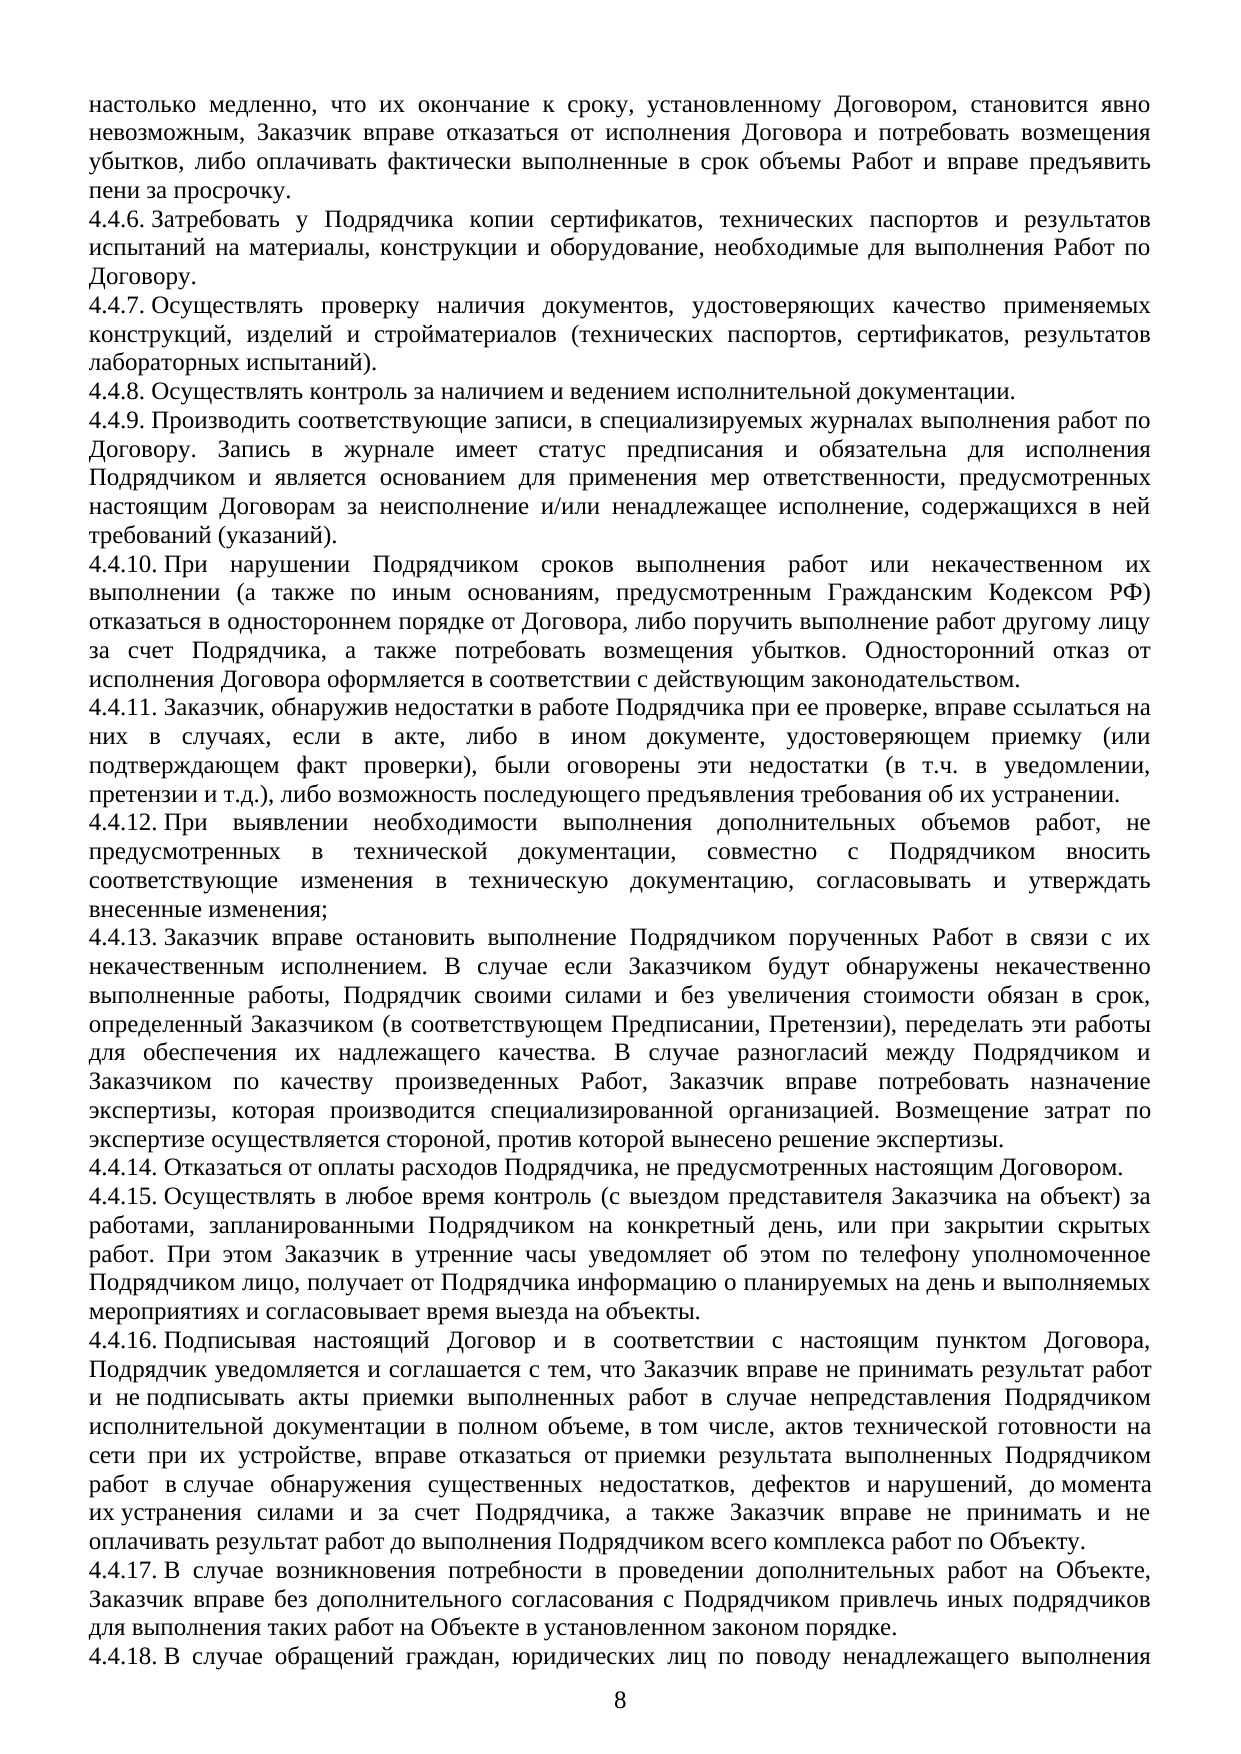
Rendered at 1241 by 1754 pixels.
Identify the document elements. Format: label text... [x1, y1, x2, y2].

list При нарушении Подрядчиком сроков выполнения работ или некачественном их выполнении (а также по иным основаниям, предусмотренным Гражданским Кодексом РФ) отказаться в одностороннем порядке от Договора, либо поручить выполнение работ другому лицу за счет Подрядчика, а также потребовать возмещения убытков. Односторонний отказ от исполнения Договора оформляется в соответствии с действующим законодательством. [89, 549, 1152, 692]
list Затребовать у Подрядчика копии сертификатов, технических паспортов и результатов испытаний на материалы, конструкции и оборудование, необходимые для выполнения Работ по Договору. [89, 204, 1152, 290]
list Заказчик, обнаружив недостатки в работе Подрядчика при ее проверке, вправе ссылаться на них в случаях, если в акте, либо в ином документе, удостоверяющем приемку (или подтверждающем факт проверки), были оговорены эти недостатки (в т.ч. в уведомлении, претензии и т.д.), либо возможность последующего предъявления требования об их устранении. [89, 692, 1152, 807]
list Производить соответствующие записи, в специализируемых журналах выполнения работ по Договору. Запись в журнале имеет статус предписания и обязательна для исполнения Подрядчиком и является основанием для применения мер ответственности, предусмотренных настоящим Договорам за неисполнение и/или ненадлежащее исполнение, содержащихся в ней требований (указаний). [89, 405, 1152, 549]
list Подписывая настоящий Договор и в соответствии с настоящим пунктом Договора, Подрядчик уведомляется и соглашается с тем, что Заказчик вправе не принимать результат работ и не подписывать акты приемки выполненных работ в случае непредставления Подрядчиком исполнительной документации в полном объеме, в том числе, актов технической готовности на сети при их устройстве, вправе отказаться от приемки результата выполненных Подрядчиком работ в случае обнаружения существенных недостатков, дефектов и нарушений, до момента их устранения силами и за счет Подрядчика, а также Заказчик вправе не принимать и не оплачивать результат работ до выполнения Подрядчиком всего комплекса работ по Объекту. [89, 1325, 1152, 1555]
list Отказаться от оплаты расходов Подрядчика, не предусмотренных настоящим Договором. [89, 1152, 1152, 1181]
list При выявлении необходимости выполнения дополнительных объемов работ, не предусмотренных в технической документации, совместно с Подрядчиком вносить соответствующие изменения в техническую документацию, согласовывать и утверждать внесенные изменения; [89, 807, 1152, 922]
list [89, 89, 1152, 204]
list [89, 1641, 1152, 1670]
list Осуществлять контроль за наличием и ведением исполнительной документации. [89, 376, 1152, 405]
list Заказчик вправе остановить выполнение Подрядчиком порученных Работ в связи с их некачественным исполнением. В случае если Заказчиком будут обнаружены некачественно выполненные работы, Подрядчик своими силами и без увеличения стоимости обязан в срок, определенный Заказчиком (в соответствующем Предписании, Претензии), переделать эти работы для обеспечения их надлежащего качества. В случае разногласий между Подрядчиком и Заказчиком по качеству произведенных Работ, Заказчик вправе потребовать назначение экспертизы, которая производится специализированной организацией. Возмещение затрат по экспертизе осуществляется стороной, против которой вынесено решение экспертизы. [89, 922, 1152, 1152]
list В случае возникновения потребности в проведении дополнительных работ на Объекте, Заказчик вправе без дополнительного согласования с Подрядчиком привлечь иных подрядчиков для выполнения таких работ на Объекте в установленном законом порядке. [89, 1555, 1152, 1641]
list Осуществлять в любое время контроль (с выездом представителя Заказчика на объект) за работами, запланированными Подрядчиком на конкретный день, или при закрытии скрытых работ. При этом Заказчик в утренние часы уведомляет об этом по телефону уполномоченное Подрядчиком лицо, получает от Подрядчика информацию о планируемых на день и выполняемых мероприятиях и согласовывает время выезда на объекты. [89, 1181, 1152, 1325]
list Осуществлять проверку наличия документов, удостоверяющих качество применяемых конструкций, изделий и стройматериалов (технических паспортов, сертификатов, результатов лабораторных испытаний). [89, 290, 1152, 376]
